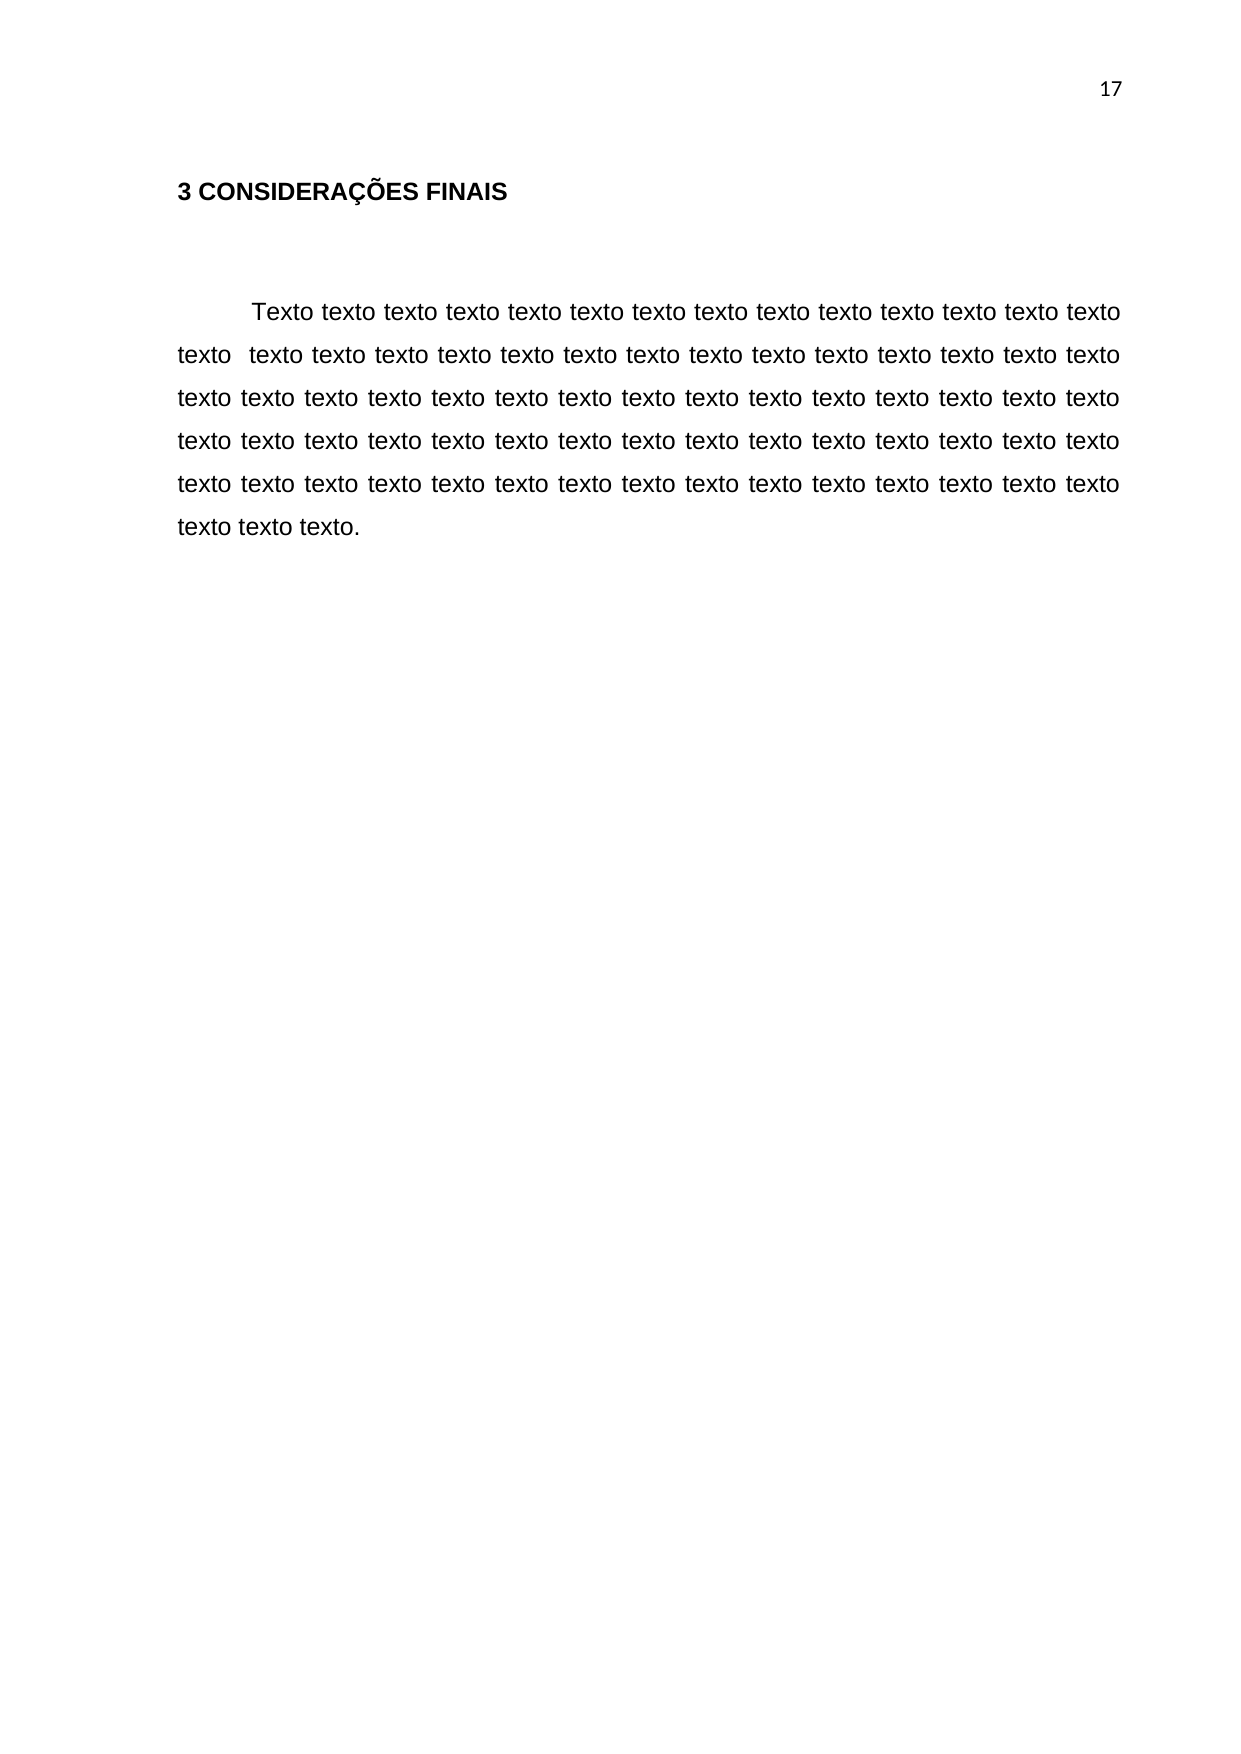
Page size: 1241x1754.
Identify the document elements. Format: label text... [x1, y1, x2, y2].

text Texto texto texto texto texto texto texto texto texto texto texto texto texto texto texto texto texto texto texto texto texto texto texto texto texto texto texto texto texto texto texto texto texto texto texto texto texto texto texto texto texto texto texto texto texto texto texto texto texto texto texto texto texto texto texto texto texto texto texto texto texto texto texto texto texto texto texto texto texto texto texto texto texto texto texto texto texto. [177, 297, 1122, 541]
text 3 CONSIDERAÇÕES FINAIS [177, 177, 1122, 206]
